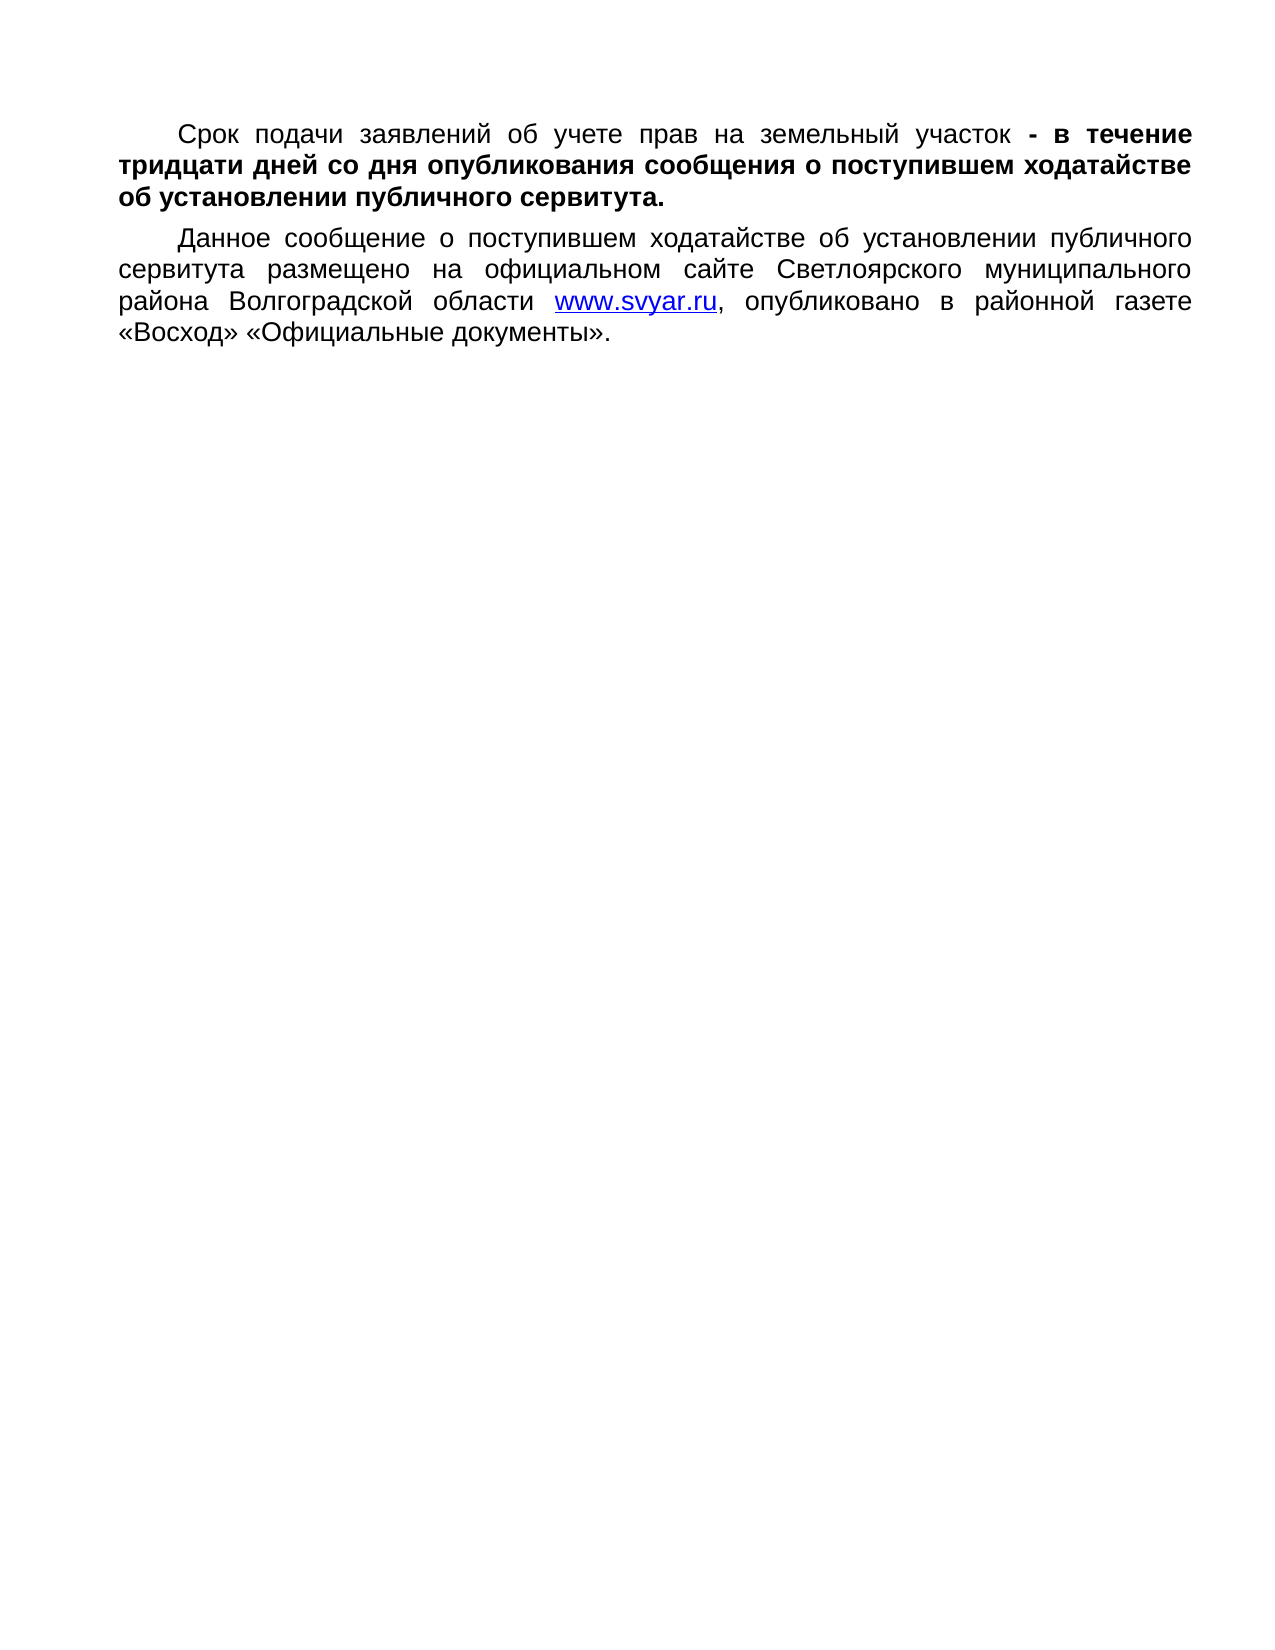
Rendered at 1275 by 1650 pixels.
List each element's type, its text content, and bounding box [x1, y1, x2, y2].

text Срок подачи заявлений об учете прав на земельный участок - в течение тридцати дней со дня опубликования сообщения о поступившем ходатайстве об установлении публичного сервитута. [118, 118, 1193, 212]
text Данное сообщение о поступившем ходатайстве об установлении публичного сервитута размещено на официальном сайте Светлоярского муниципального района Волгоградской области www.svyar.ru, опубликовано в районной газете «Восход» «Официальные документы». [118, 222, 1193, 347]
